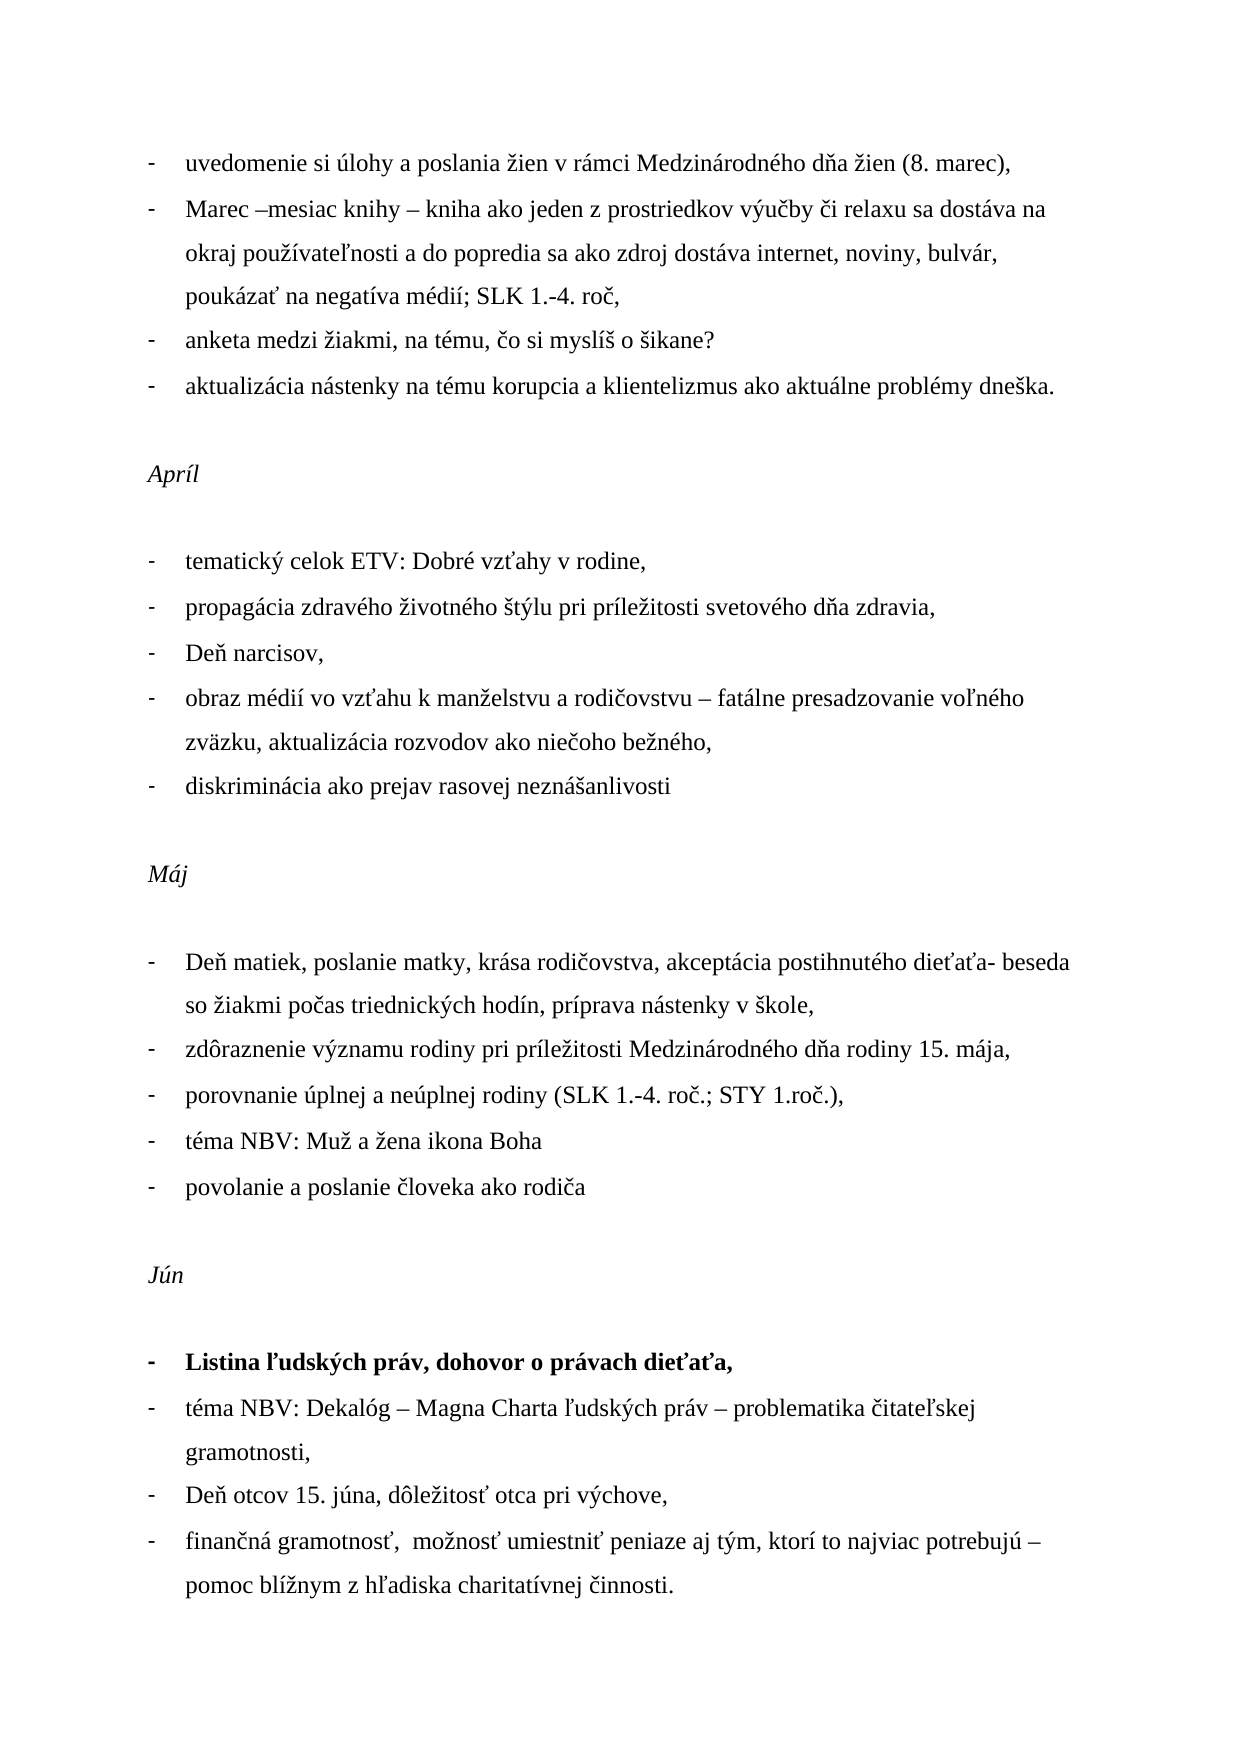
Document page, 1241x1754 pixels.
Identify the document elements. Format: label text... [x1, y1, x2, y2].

list anketa medzi žiakmi, na tému, čo si myslíš o šikane? [148, 324, 1093, 355]
list porovnanie úplnej a neúplnej rodiny (SLK 1.-4. roč.; STY 1.roč.), [148, 1079, 1093, 1110]
list obraz médií vo vzťahu k manželstvu a rodičovstvu – fatálne presadzovanie voľného zväzku, aktualizácia rozvodov ako niečoho bežného, [148, 682, 1093, 756]
list tematický celok ETV: Dobré vzťahy v rodine, [148, 545, 1093, 576]
list Marec –mesiac knihy – kniha ako jeden z prostriedkov výučby či relaxu sa dostáva na okraj používateľnosti a do popredia sa ako zdroj dostáva internet, noviny, bulvár, poukázať na negatíva médií; SLK 1.-4. roč, [148, 193, 1093, 310]
list Listina ľudských práv, dohovor o právach dieťaťa, [148, 1346, 1093, 1376]
list Deň narcisov, [148, 637, 1093, 667]
list téma NBV: Muž a žena ikona Boha [148, 1125, 1093, 1156]
text Máj [148, 859, 1093, 888]
list aktualizácia nástenky na tému korupcia a klientelizmus ako aktuálne problémy dneška. [148, 370, 1093, 401]
list Deň otcov 15. júna, dôležitosť otca pri výchove, [148, 1480, 1093, 1510]
list téma NBV: Dekalóg – Magna Charta ľudských práv – problematika čitateľskej gramotnosti, [148, 1392, 1093, 1465]
list diskriminácia ako prejav rasovej neznášanlivosti [148, 771, 1093, 801]
text Jún [148, 1260, 1093, 1288]
list zdôraznenie významu rodiny pri príležitosti Medzinárodného dňa rodiny 15. mája, [148, 1034, 1093, 1064]
text Apríl [148, 459, 1093, 488]
list propagácia zdravého životného štýlu pri príležitosti svetového dňa zdravia, [148, 591, 1093, 622]
list povolanie a poslanie človeka ako rodiča [148, 1171, 1093, 1201]
list Deň matiek, poslanie matky, krása rodičovstva, akceptácia postihnutého dieťaťa- beseda so žiakmi počas triednických hodín, príprava nástenky v škole, [148, 946, 1093, 1019]
list finančná gramotnosť, možnosť umiestniť peniaze aj tým, ktorí to najviac potrebujú – pomoc blížnym z hľadiska charitatívnej činnosti. [148, 1525, 1093, 1599]
list uvedomenie si úlohy a poslania žien v rámci Medzinárodného dňa žien (8. marec), [148, 148, 1093, 178]
